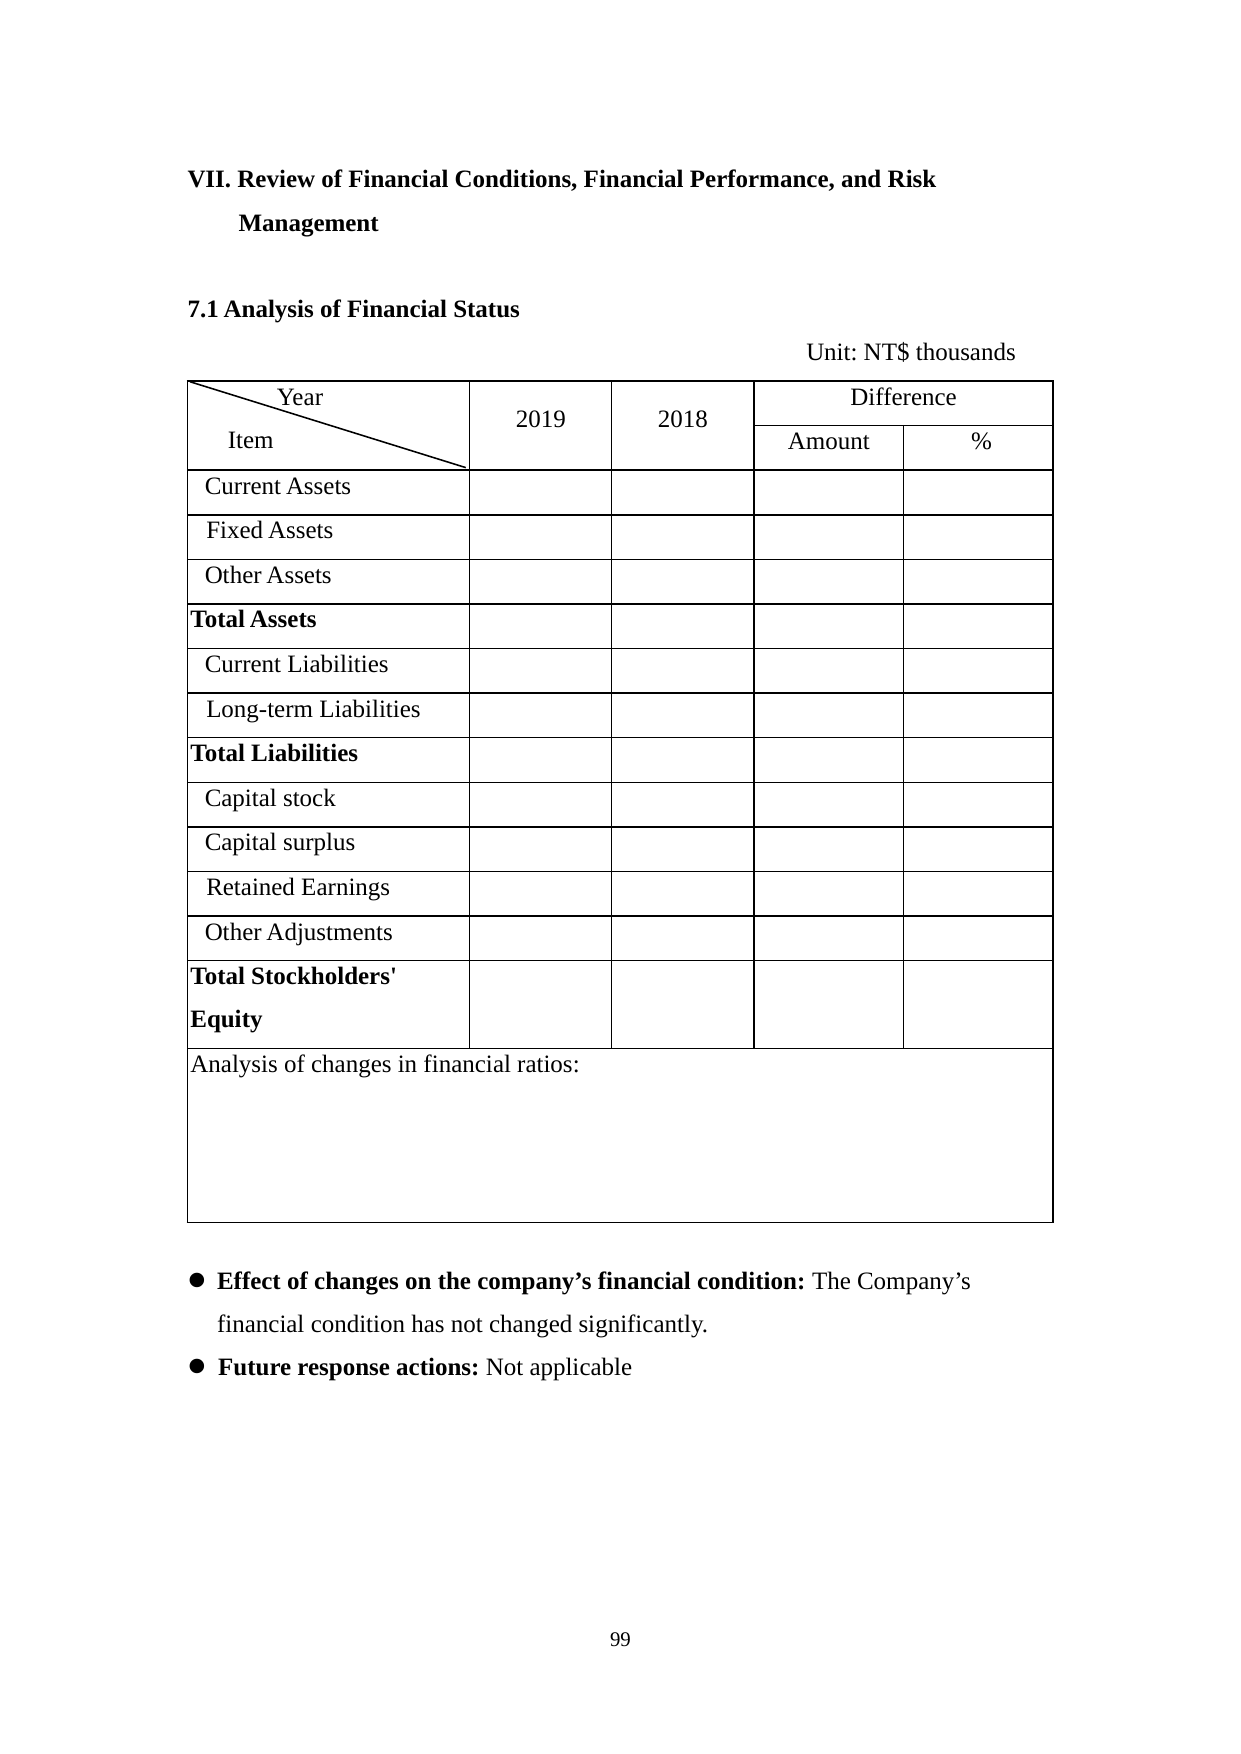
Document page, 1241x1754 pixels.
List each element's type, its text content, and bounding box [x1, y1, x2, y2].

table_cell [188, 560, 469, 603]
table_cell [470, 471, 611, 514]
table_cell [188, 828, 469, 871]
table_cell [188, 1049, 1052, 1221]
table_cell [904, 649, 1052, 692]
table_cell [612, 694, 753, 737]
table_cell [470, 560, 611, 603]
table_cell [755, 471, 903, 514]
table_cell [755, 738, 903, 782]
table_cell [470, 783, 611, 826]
text VII. Review of Financial Conditions, Financial Performance, and Risk Management [187, 164, 1053, 236]
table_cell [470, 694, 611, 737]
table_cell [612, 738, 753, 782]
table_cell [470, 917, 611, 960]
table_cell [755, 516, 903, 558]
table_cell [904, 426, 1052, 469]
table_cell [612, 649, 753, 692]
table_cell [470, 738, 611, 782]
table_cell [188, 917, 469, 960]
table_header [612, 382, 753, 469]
list Future response actions: Not applicable [187, 1352, 1053, 1381]
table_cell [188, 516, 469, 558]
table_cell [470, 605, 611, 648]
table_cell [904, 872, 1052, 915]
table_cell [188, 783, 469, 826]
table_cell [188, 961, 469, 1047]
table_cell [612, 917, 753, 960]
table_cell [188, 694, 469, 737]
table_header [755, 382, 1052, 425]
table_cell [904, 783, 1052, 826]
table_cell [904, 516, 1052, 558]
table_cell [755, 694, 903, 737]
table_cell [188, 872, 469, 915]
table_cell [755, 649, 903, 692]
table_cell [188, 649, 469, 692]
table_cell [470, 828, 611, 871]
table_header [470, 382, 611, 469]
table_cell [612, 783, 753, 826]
text 7.1 Analysis of Financial Status [187, 294, 1053, 323]
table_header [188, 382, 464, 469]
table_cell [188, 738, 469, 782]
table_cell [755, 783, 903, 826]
list Effect of changes on the company’s financial condition: The Company’s financial condition has not changed significantly. [187, 1266, 1053, 1338]
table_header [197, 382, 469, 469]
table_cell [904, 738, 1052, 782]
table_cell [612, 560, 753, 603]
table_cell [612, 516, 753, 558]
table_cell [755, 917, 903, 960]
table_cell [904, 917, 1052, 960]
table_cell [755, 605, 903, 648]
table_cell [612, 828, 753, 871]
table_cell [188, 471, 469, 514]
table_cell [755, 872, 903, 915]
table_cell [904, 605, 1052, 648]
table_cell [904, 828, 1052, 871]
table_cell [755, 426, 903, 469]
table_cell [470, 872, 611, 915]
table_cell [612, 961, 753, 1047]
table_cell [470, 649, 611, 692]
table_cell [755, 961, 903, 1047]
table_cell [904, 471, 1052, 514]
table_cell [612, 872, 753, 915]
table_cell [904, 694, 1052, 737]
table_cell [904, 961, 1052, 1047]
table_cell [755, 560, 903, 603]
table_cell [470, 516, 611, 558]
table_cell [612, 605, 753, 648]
text Unit: NT$ thousands [187, 337, 1016, 366]
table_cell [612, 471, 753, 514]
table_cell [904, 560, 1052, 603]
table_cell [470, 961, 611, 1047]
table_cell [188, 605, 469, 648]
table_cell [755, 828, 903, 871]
